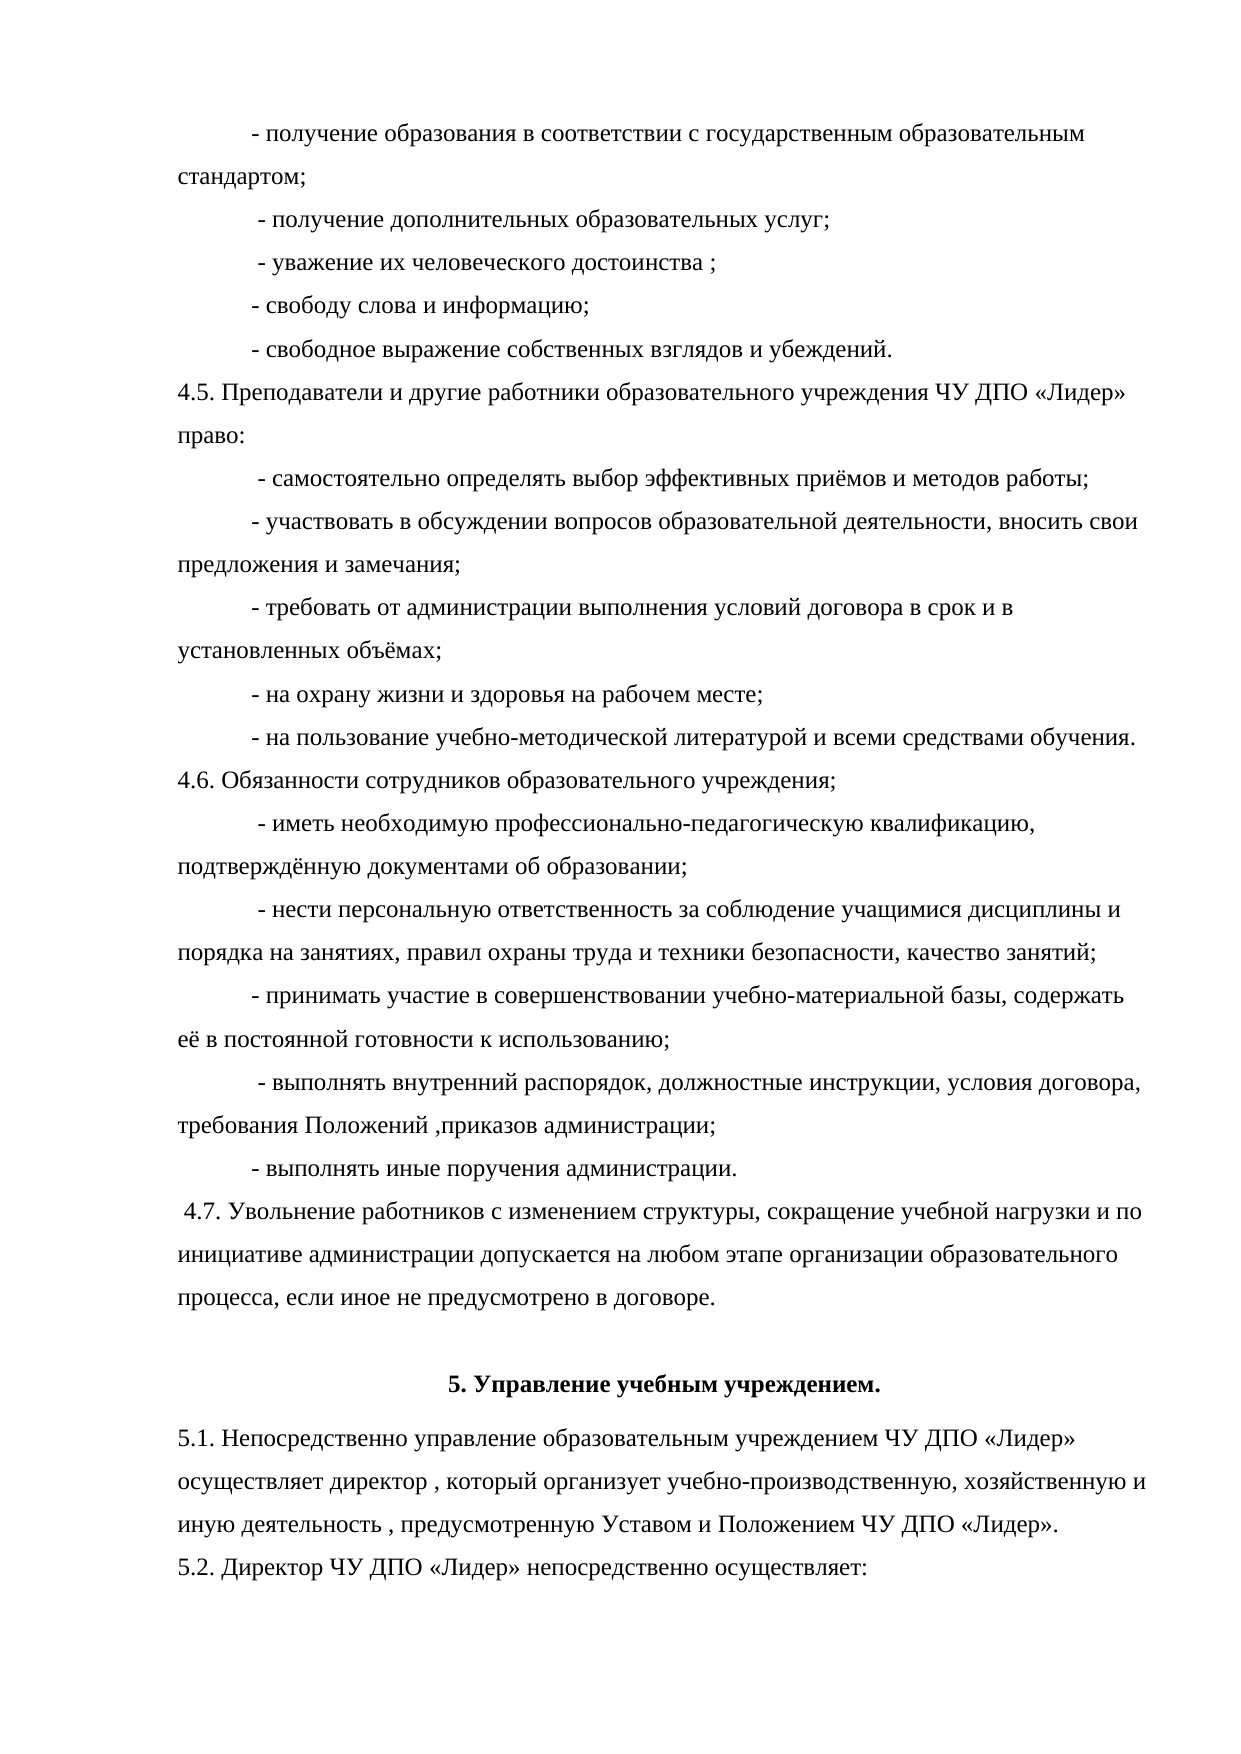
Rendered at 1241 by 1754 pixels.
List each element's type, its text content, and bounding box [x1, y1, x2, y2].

text - получение дополнительных образовательных услуг; [177, 204, 1152, 233]
text - получение образования в соответствии с государственным образовательным стандартом; [177, 118, 1152, 190]
text - свободу слова и информацию; [177, 291, 1152, 319]
text 4.6. Обязанности сотрудников образовательного учреждения; [177, 765, 1152, 794]
text 5.1. Непосредственно управление образовательным учреждением ЧУ ДПО «Лидер» осуществляет директор , который организует учебно-производственную, хозяйственную и иную деятельность , предусмотренную Уставом и Положением ЧУ ДПО «Лидер». [177, 1423, 1152, 1538]
text - самостоятельно определять выбор эффективных приёмов и методов работы; [177, 463, 1152, 492]
text 4.5. Преподаватели и другие работники образовательного учреждения ЧУ ДПО «Лидер» право: [177, 377, 1152, 449]
text - требовать от администрации выполнения условий договора в срок и в установленных объёмах; [177, 592, 1152, 664]
text - уважение их человеческого достоинства ; [177, 247, 1152, 276]
text - принимать участие в совершенствовании учебно-материальной базы, содержать её в постоянной готовности к использованию; [177, 981, 1152, 1052]
text - нести персональную ответственность за соблюдение учащимися дисциплины и порядка на занятиях, правил охраны труда и техники безопасности, качество занятий; [177, 894, 1152, 966]
text - на охрану жизни и здоровья на рабочем месте; [177, 679, 1152, 707]
text - участвовать в обсуждении вопросов образовательной деятельности, вносить свои предложения и замечания; [177, 506, 1152, 578]
text - на пользование учебно-методической литературой и всеми средствами обучения. [177, 722, 1152, 751]
text 5. Управление учебным учреждением. [177, 1369, 1152, 1397]
text - свободное выражение собственных взглядов и убеждений. [177, 334, 1152, 362]
text 4.7. Увольнение работников с изменением структуры, сокращение учебной нагрузки и по инициативе администрации допускается на любом этапе организации образовательного процесса, если иное не предусмотрено в договоре. [177, 1196, 1152, 1311]
text 5.2. Директор ЧУ ДПО «Лидер» непосредственно осуществляет: [177, 1552, 1152, 1581]
text - иметь необходимую профессионально-педагогическую квалификацию, подтверждённую документами об образовании; [177, 808, 1152, 880]
text - выполнять иные поручения администрации. [177, 1153, 1152, 1182]
text - выполнять внутренний распорядок, должностные инструкции, условия договора, требования Положений ,приказов администрации; [177, 1067, 1152, 1139]
